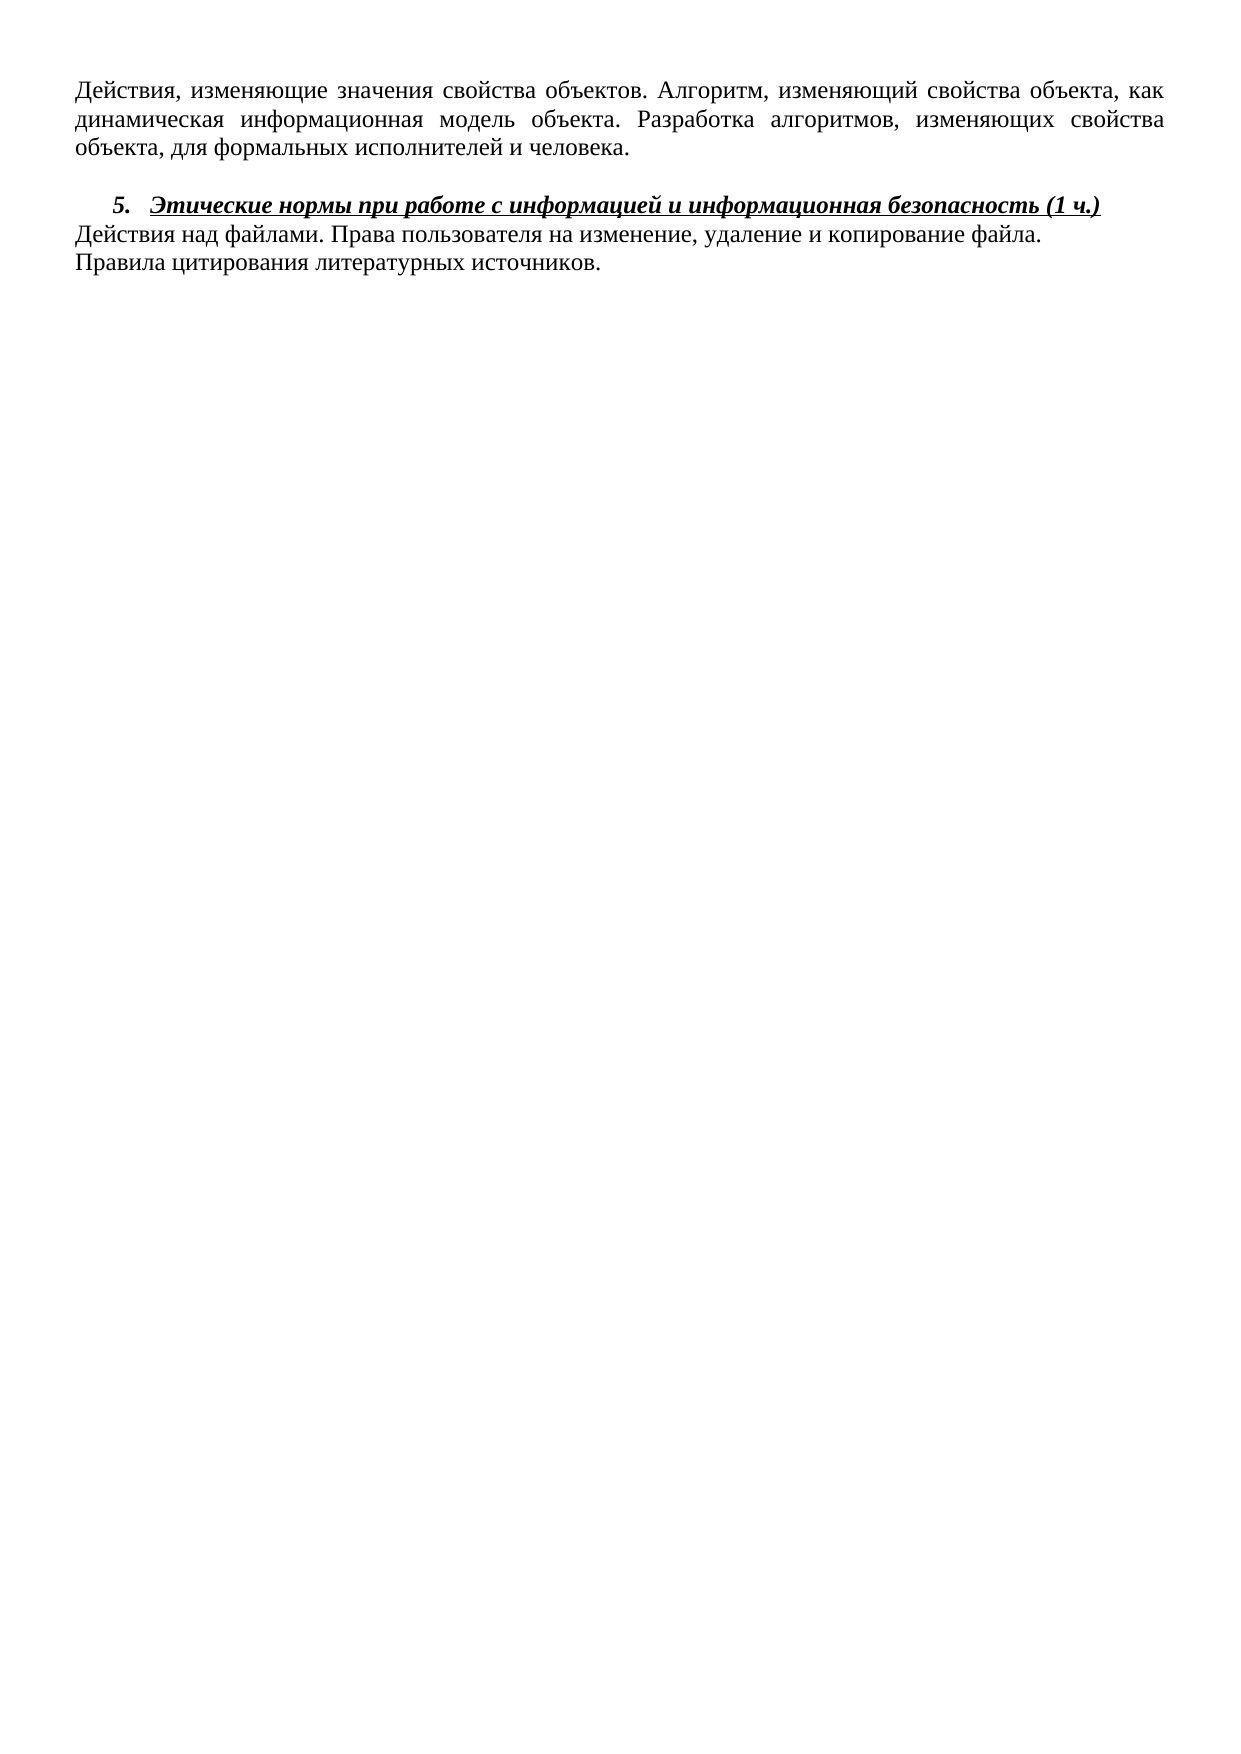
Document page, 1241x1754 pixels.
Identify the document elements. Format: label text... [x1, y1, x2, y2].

text Действия, изменяющие значения свойства объектов. Алгоритм, изменяющий свойства объекта, как динамическая информационная модель объекта. Разработка алгоритмов, изменяющих свойства объекта, для формальных исполнителей и человека. [75, 75, 1165, 161]
text Правила цитирования литературных источников. [75, 247, 1165, 276]
list Этические нормы при работе с информацией и информационная безопасность (1 ч.) [112, 190, 1165, 219]
text Действия над файлами. Права пользователя на изменение, удаление и копирование файла. [75, 219, 1165, 247]
